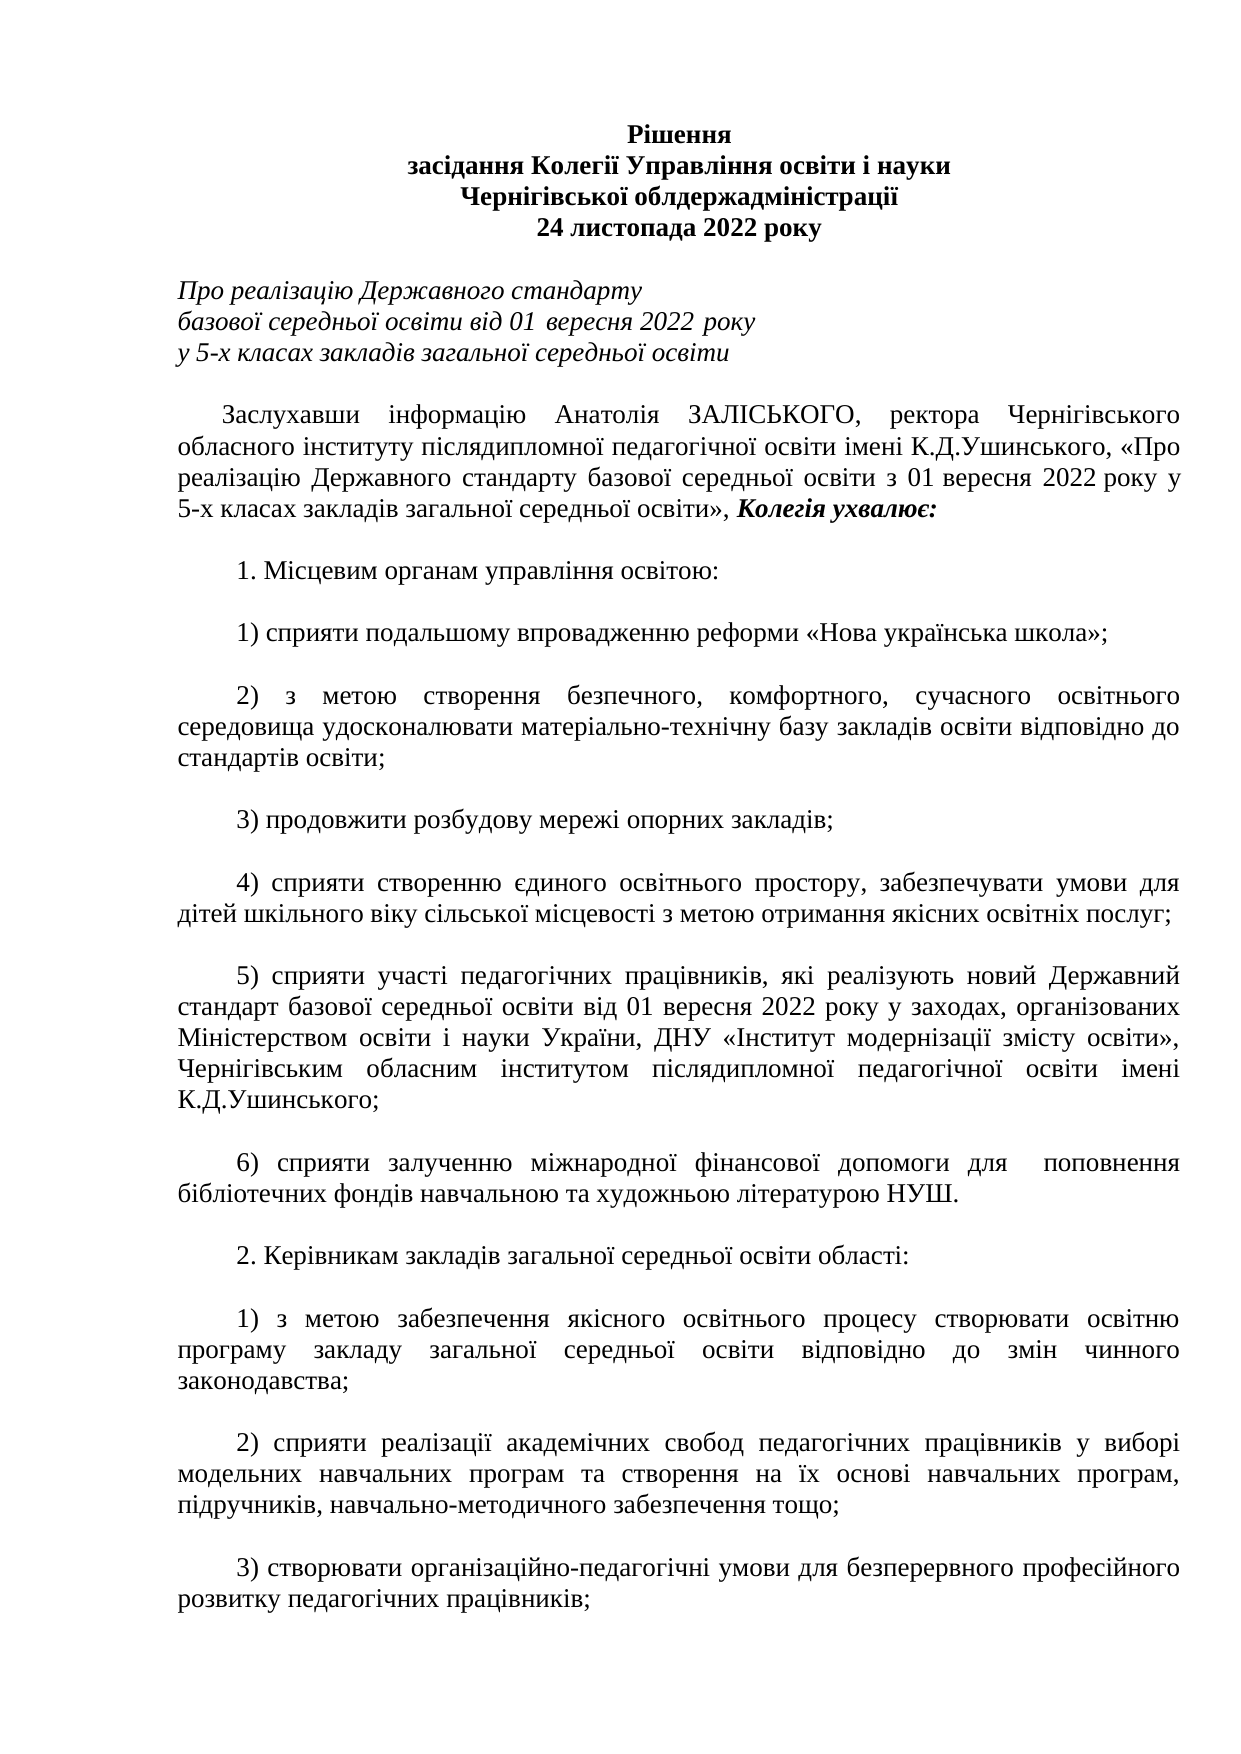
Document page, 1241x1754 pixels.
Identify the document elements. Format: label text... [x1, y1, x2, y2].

text 2. Керівникам закладів загальної середньої освіти області: [177, 1239, 1181, 1271]
text Рішення [177, 118, 1181, 149]
text 1. Місцевим органам управління освітою: [177, 554, 1181, 585]
text 3) продовжити розбудову мережі опорних закладів; [177, 803, 1181, 834]
text 1) з метою забезпечення якісного освітнього процесу створювати освітню програму закладу загальної середньої освіти відповідно до змін чинного законодавства; [177, 1302, 1181, 1395]
text 1) сприяти подальшому впровадженню реформи «Нова українська школа»; [177, 616, 1181, 648]
text 2) з метою створення безпечного, комфортного, сучасного освітнього середовища удосконалювати матеріально-технічну базу закладів освіти відповідно до стандартів освіти; [177, 679, 1181, 772]
text у 5-х класах закладів загальної середньої освіти [177, 336, 1181, 367]
text засідання Колегії Управління освіти і науки [177, 149, 1181, 180]
text базової середньої освіти від 01 вересня 2022 року [177, 305, 1181, 336]
text 24 листопада 2022 року [177, 212, 1181, 243]
text Про реалізацію Державного стандарту [177, 274, 1181, 305]
text Заслухавши інформацію Анатолія ЗАЛІСЬКОГО, ректора Чернігівського обласного інституту післядипломної педагогічної освіти імені К.Д.Ушинського, «Про реалізацію Державного стандарту базової середньої освіти з 01 вересня 2022 року у 5-х класах закладів загальної середньої освіти», Колегія ухвалює: [177, 398, 1181, 523]
text 4) сприяти створенню єдиного освітнього простору, забезпечувати умови для дітей шкільного віку сільської місцевості з метою отримання якісних освітніх послуг; [177, 866, 1181, 928]
text 6) сприяти залученню міжнародної фінансової допомоги для поповнення бібліотечних фондів навчальною та художньою літературою НУШ. [177, 1146, 1181, 1208]
text 3) створювати організаційно-педагогічні умови для безперервного професійного розвитку педагогічних працівників; [177, 1551, 1181, 1613]
text 2) сприяти реалізації академічних свобод педагогічних працівників у виборі модельних навчальних програм та створення на їх основі навчальних програм, підручників, навчально-методичного забезпечення тощо; [177, 1426, 1181, 1520]
text 5) сприяти участі педагогічних працівників, які реалізують новий Державний стандарт базової середньої освіти від 01 вересня 2022 року у заходах, організованих Міністерством освіти і науки України, ДНУ «Інститут модернізації змісту освіти», Чернігівським обласним інститутом післядипломної педагогічної освіти імені К.Д.Ушинського; [177, 959, 1181, 1115]
text Чернігівської облдержадміністрації [177, 180, 1181, 212]
